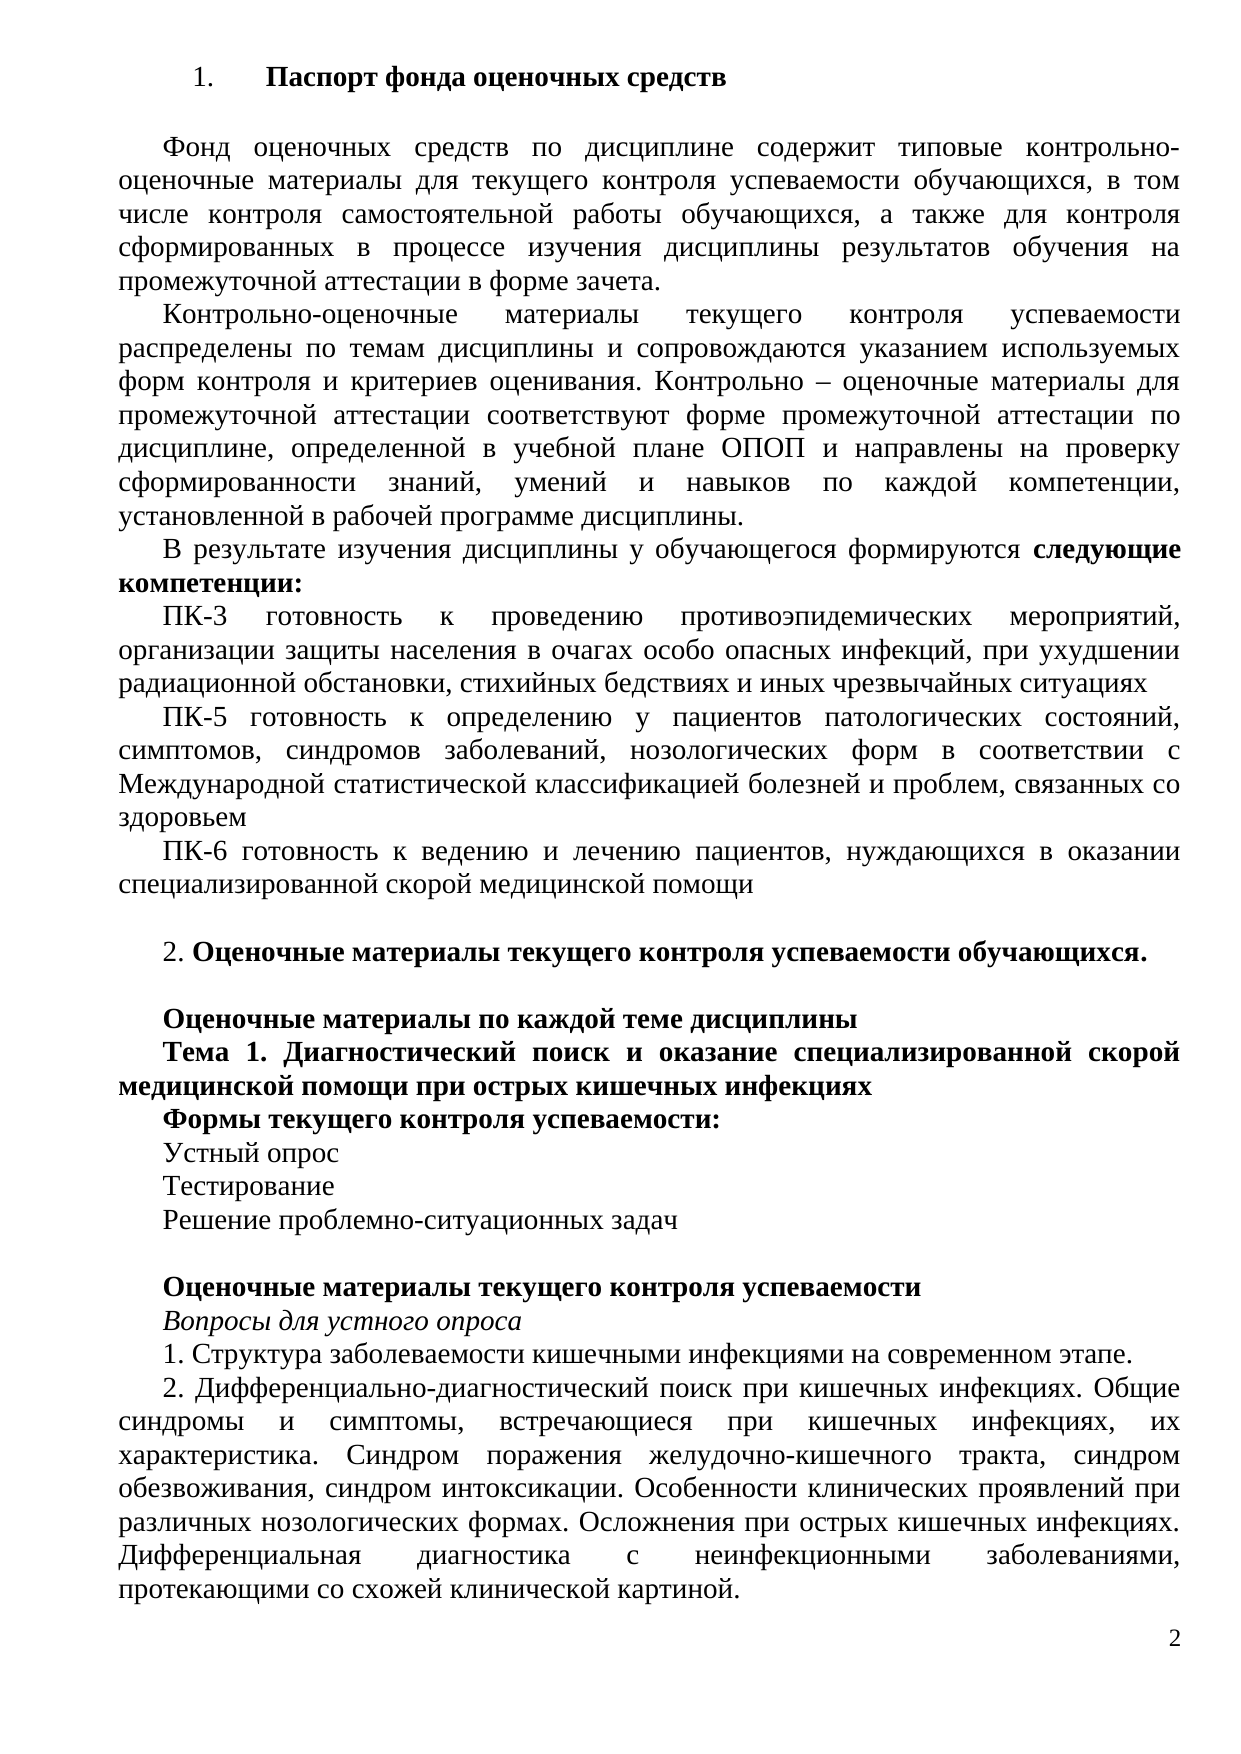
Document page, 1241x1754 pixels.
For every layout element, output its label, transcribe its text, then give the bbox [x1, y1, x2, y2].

list Тема 1. Диагностический поиск и оказание специализированной скорой медицинской помощи при острых кишечных инфекциях [118, 1034, 1181, 1101]
list Фонд оценочных средств по дисциплине содержит типовые контрольно-оценочные материалы для текущего контроля успеваемости обучающихся, в том числе контроля самостоятельной работы обучающихся, а также для контроля сформированных в процессе изучения дисциплины результатов обучения на промежуточной аттестации в форме зачета. [118, 129, 1181, 296]
list ПК-6 готовность к ведению и лечению пациентов, нуждающихся в оказании специализированной скорой медицинской помощи [118, 833, 1181, 900]
list Паспорт фонда оценочных средств [118, 59, 1181, 93]
list ПК-3 готовность к проведению противоэпидемических мероприятий, организации защиты населения в очагах особо опасных инфекций, при ухудшении радиационной обстановки, стихийных бедствиях и иных чрезвычайных ситуациях [118, 598, 1181, 699]
list В результате изучения дисциплины у обучающегося формируются следующие компетенции: [118, 531, 1181, 598]
text Решение проблемно-ситуационных задач [118, 1202, 1181, 1236]
text Формы текущего контроля успеваемости: [118, 1101, 1181, 1135]
text 2. Дифференциально-диагностический поиск при кишечных инфекциях. Общие синдромы и симптомы, встречающиеся при кишечных инфекциях, их характеристика. Синдром поражения желудочно-кишечного тракта, синдром обезвоживания, синдром интоксикации. Особенности клинических проявлений при различных нозологических формах. Осложнения при острых кишечных инфекциях. Дифференциальная диагностика с неинфекционными заболеваниями, протекающими со схожей клинической картиной. [118, 1370, 1181, 1604]
list Оценочные материалы по каждой теме дисциплины [118, 1001, 1181, 1034]
list Контрольно-оценочные материалы текущего контроля успеваемости распределены по темам дисциплины и сопровождаются указанием используемых форм контроля и критериев оценивания. Контрольно – оценочные материалы для промежуточной аттестации соответствуют форме промежуточной аттестации по дисциплине, определенной в учебной плане ОПОП и направлены на проверку сформированности знаний, умений и навыков по каждой компетенции, установленной в рабочей программе дисциплины. [118, 296, 1181, 531]
text Устный опрос [118, 1135, 1181, 1168]
list Оценочные материалы текущего контроля успеваемости обучающихся. [118, 934, 1181, 967]
text Тестирование [118, 1168, 1181, 1202]
text Оценочные материалы текущего контроля успеваемости [118, 1269, 1181, 1303]
text 1. Структура заболеваемости кишечными инфекциями на современном этапе. [118, 1336, 1181, 1370]
list ПК-5 готовность к определению у пациентов патологических состояний, симптомов, синдромов заболеваний, нозологических форм в соответствии с Международной статистической классификацией болезней и проблем, связанных со здоровьем [118, 699, 1181, 833]
text Вопросы для устного опроса [118, 1303, 1181, 1336]
